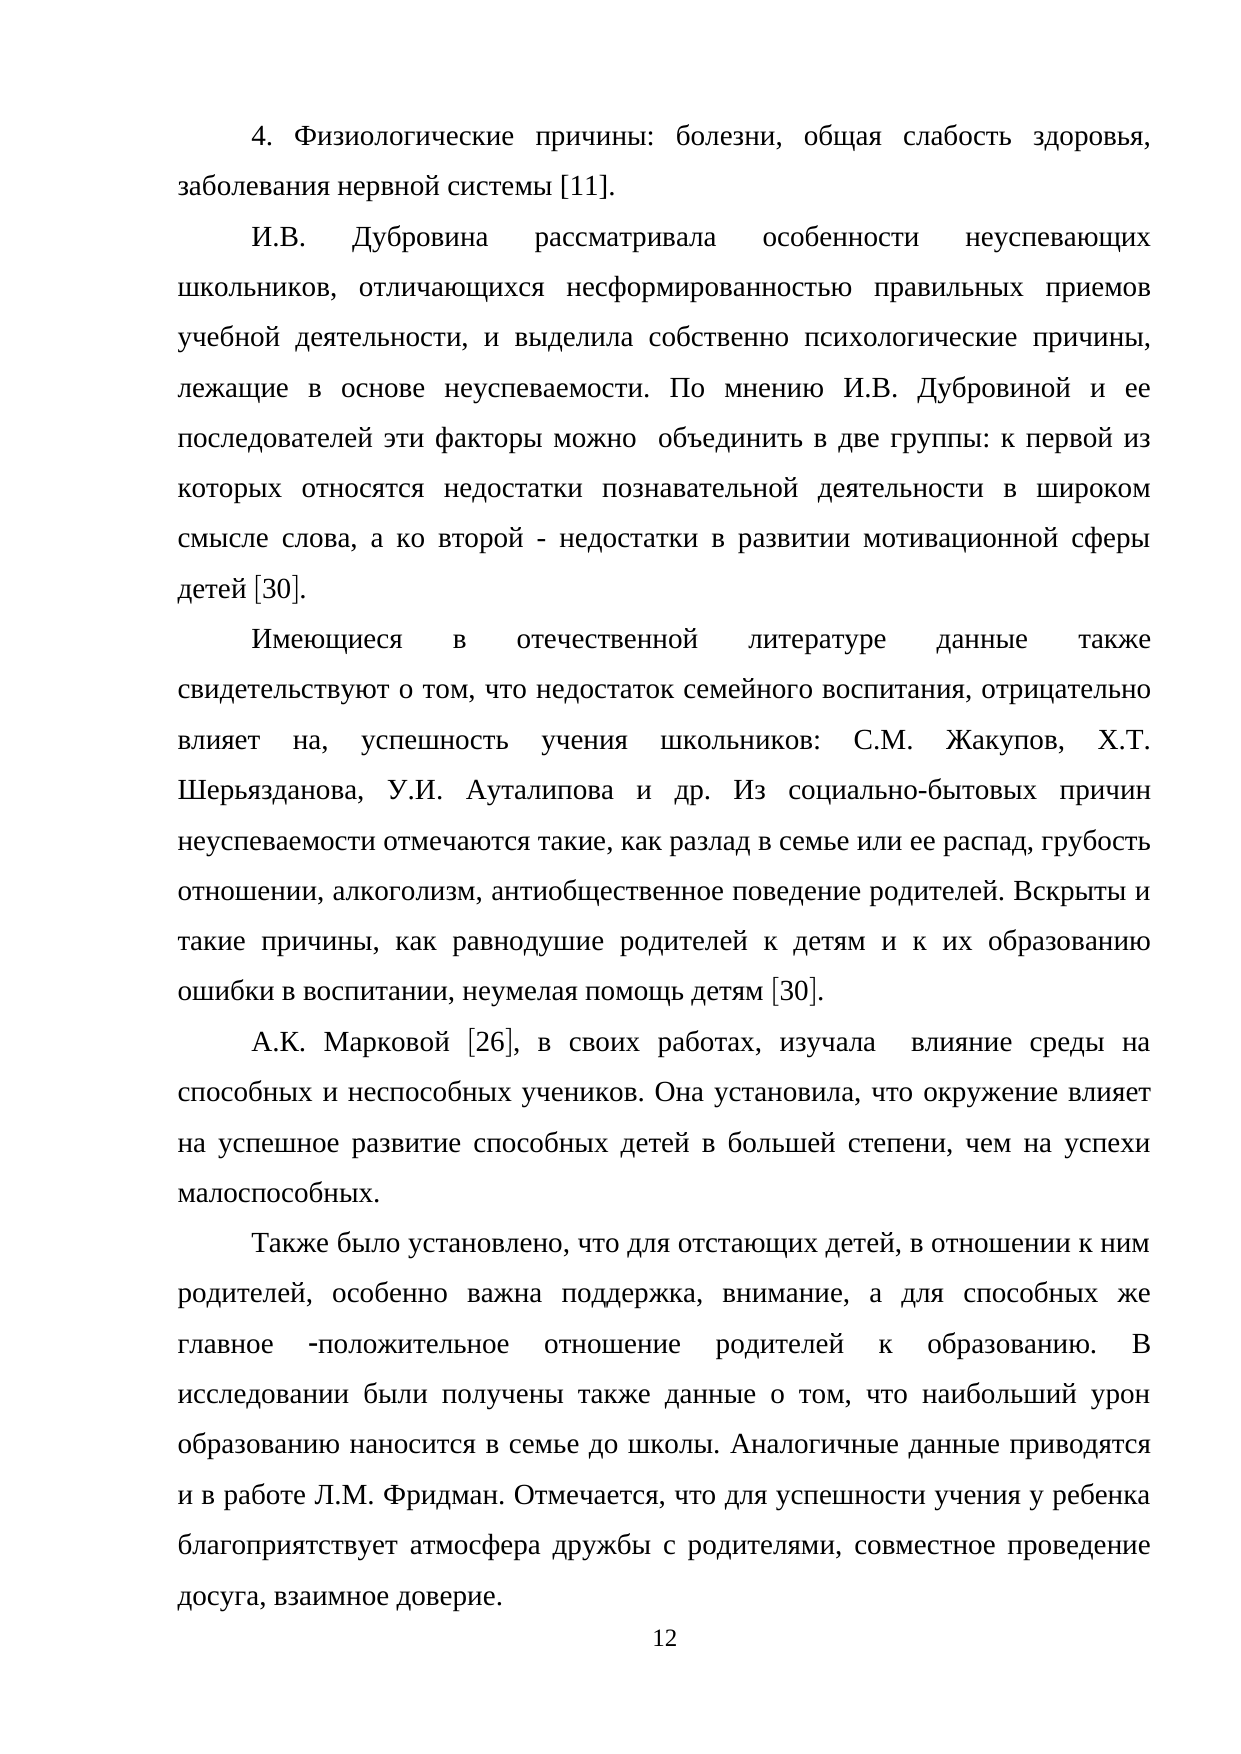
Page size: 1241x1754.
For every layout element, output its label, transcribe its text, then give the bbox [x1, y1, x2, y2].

text И.В. Дубровина рассматривала особенности неуспевающих школьников, отличающихся несформированностью правильных приемов учебной деятельности, и выделила собственно психологические причины, лежащие в основе неуспеваемости. По мнению И.В. Дубровиной и ее последователей эти факторы можно объединить в две группы: к первой из которых относятся недостатки познавательной деятельности в широком смысле слова, а ко второй - недостатки в развитии мотивационной сферы детей 30. [177, 219, 1152, 604]
text Имеющиеся в отечественной литературе данные также свидетельствуют о том, что недостаток семейного воспитания, отрицательно влияет на, успешность учения школьников: С.М. Жакупов, Х.Т. Шерьязданова, У.И. Ауталипова и др. Из социально-бытовых причин неуспеваемости отмечаются такие, как разлад в семье или ее распад, грубость отношении, алкоголизм, антиобщественное поведение родителей. Вскрыты и такие причины, как равнодушие родителей к детям и к их образованию ошибки в воспитании, неумелая помощь детям 30. [177, 621, 1152, 1007]
text 4. Физиологические причины: болезни, общая слабость здоровья, заболевания нервной системы [11]. [177, 118, 1152, 202]
text Также было установлено, что для отстающих детей, в отношении к ним родителей, особенно важна поддержка, внимание, а для способных же главное положительное отношение родителей к образованию. В исследовании были получены также данные о том, что наибольший урон образованию наносится в семье до школы. Аналогичные данные приводятся и в работе Л.М. Фридман. Отмечается, что для успешности учения у ребенка благоприятствует атмосфера дружбы с родителями, совместное проведение досуга, взаимное доверие. [177, 1225, 1152, 1611]
text А.К. Марковой 26, в своих работах, изучала влияние среды на способных и неспособных учеников. Она установила, что окружение влияет на успешное развитие способных детей в большей степени, чем на успехи малоспособных. [177, 1024, 1152, 1208]
